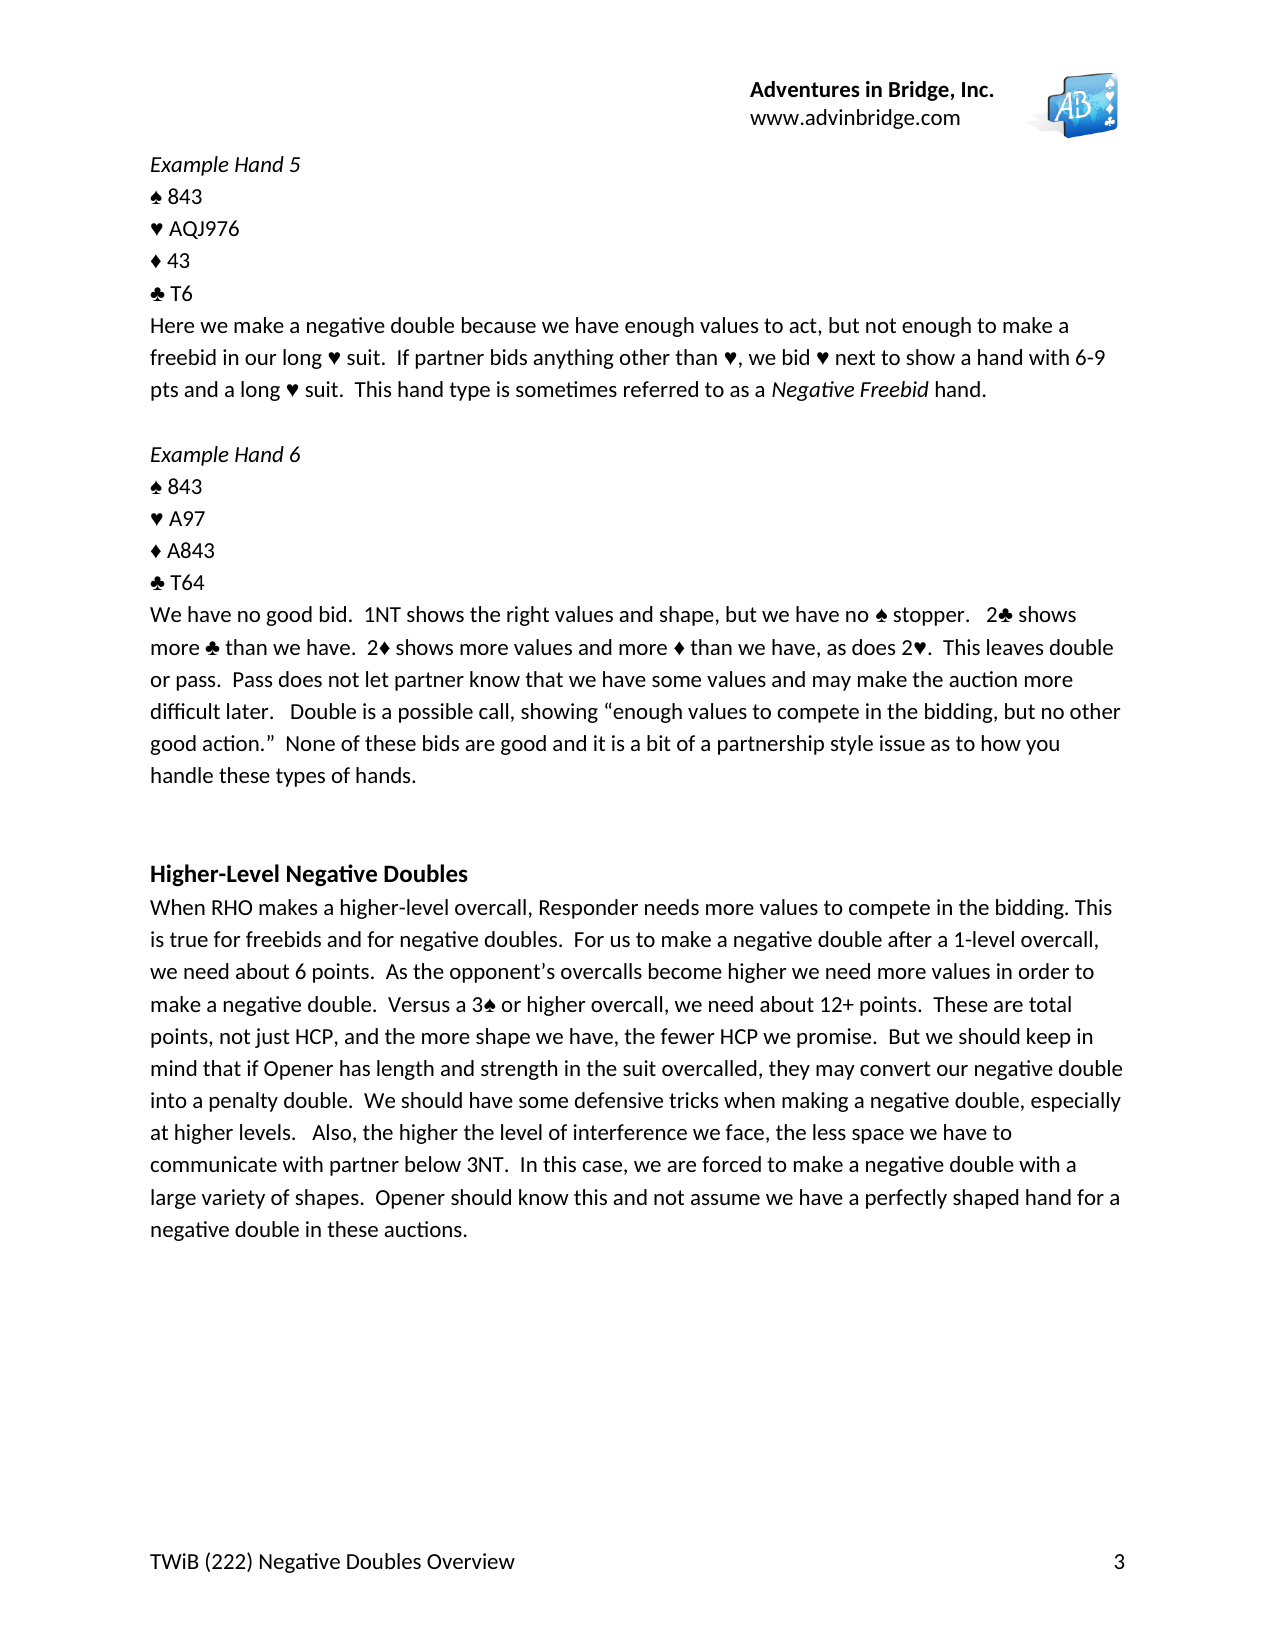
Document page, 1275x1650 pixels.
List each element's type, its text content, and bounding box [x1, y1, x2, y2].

text ♠ 843 [150, 472, 1125, 500]
text ♦ A843 [150, 536, 1125, 564]
text We have no good bid. 1NT shows the right values and shape, but we have no ♠ stopper. 2♣ shows more ♣ than we have. 2♦ shows more values and more ♦ than we have, as does 2♥. This leaves double or pass. Pass does not let partner know that we have some values and may make the auction more difficult later. Double is a possible call, showing “enough values to compete in the bidding, but no other good action.” None of these bids are good and it is a bit of a partnership style issue as to how you handle these types of hands. [150, 601, 1125, 789]
text ♠ 843 [150, 182, 1125, 210]
text ♦ 43 [150, 247, 1125, 274]
text ♥ AQJ976 [150, 214, 1125, 242]
text ♣ T6 [150, 279, 1125, 307]
text ♥ A97 [150, 504, 1125, 532]
picture [1023, 66, 1125, 141]
text Example Hand 6 [150, 440, 1125, 468]
text When RHO makes a higher-level overcall, Responder needs more values to compete in the bidding. This is true for freebids and for negative doubles. For us to make a negative double after a 1-level overcall, we need about 6 points. As the opponent’s overcalls become higher we need more values in order to make a negative double. Versus a 3♠ or higher overcall, we need about 12+ points. These are total points, not just HCP, and the more shape we have, the fewer HCP we promise. But we should keep in mind that if Opener has length and strength in the suit overcalled, they may convert our negative double into a penalty double. We should have some defensive tricks when making a negative double, especially at higher levels. Also, the higher the level of interference we face, the less space we have to communicate with partner below 3NT. In this case, we are forced to make a negative double with a large variety of shapes. Opener should know this and not assume we have a perfectly shaped hand for a negative double in these auctions. [150, 893, 1125, 1243]
text Higher-Level Negative Doubles [150, 858, 1125, 889]
text Here we make a negative double because we have enough values to act, but not enough to make a freebid in our long ♥ suit. If partner bids anything other than ♥, we bid ♥ next to show a hand with 6-9 pts and a long ♥ suit. This hand type is sometimes referred to as a Negative Freebid hand. [150, 311, 1125, 403]
text Example Hand 5 [150, 150, 1125, 178]
text ♣ T64 [150, 568, 1125, 596]
